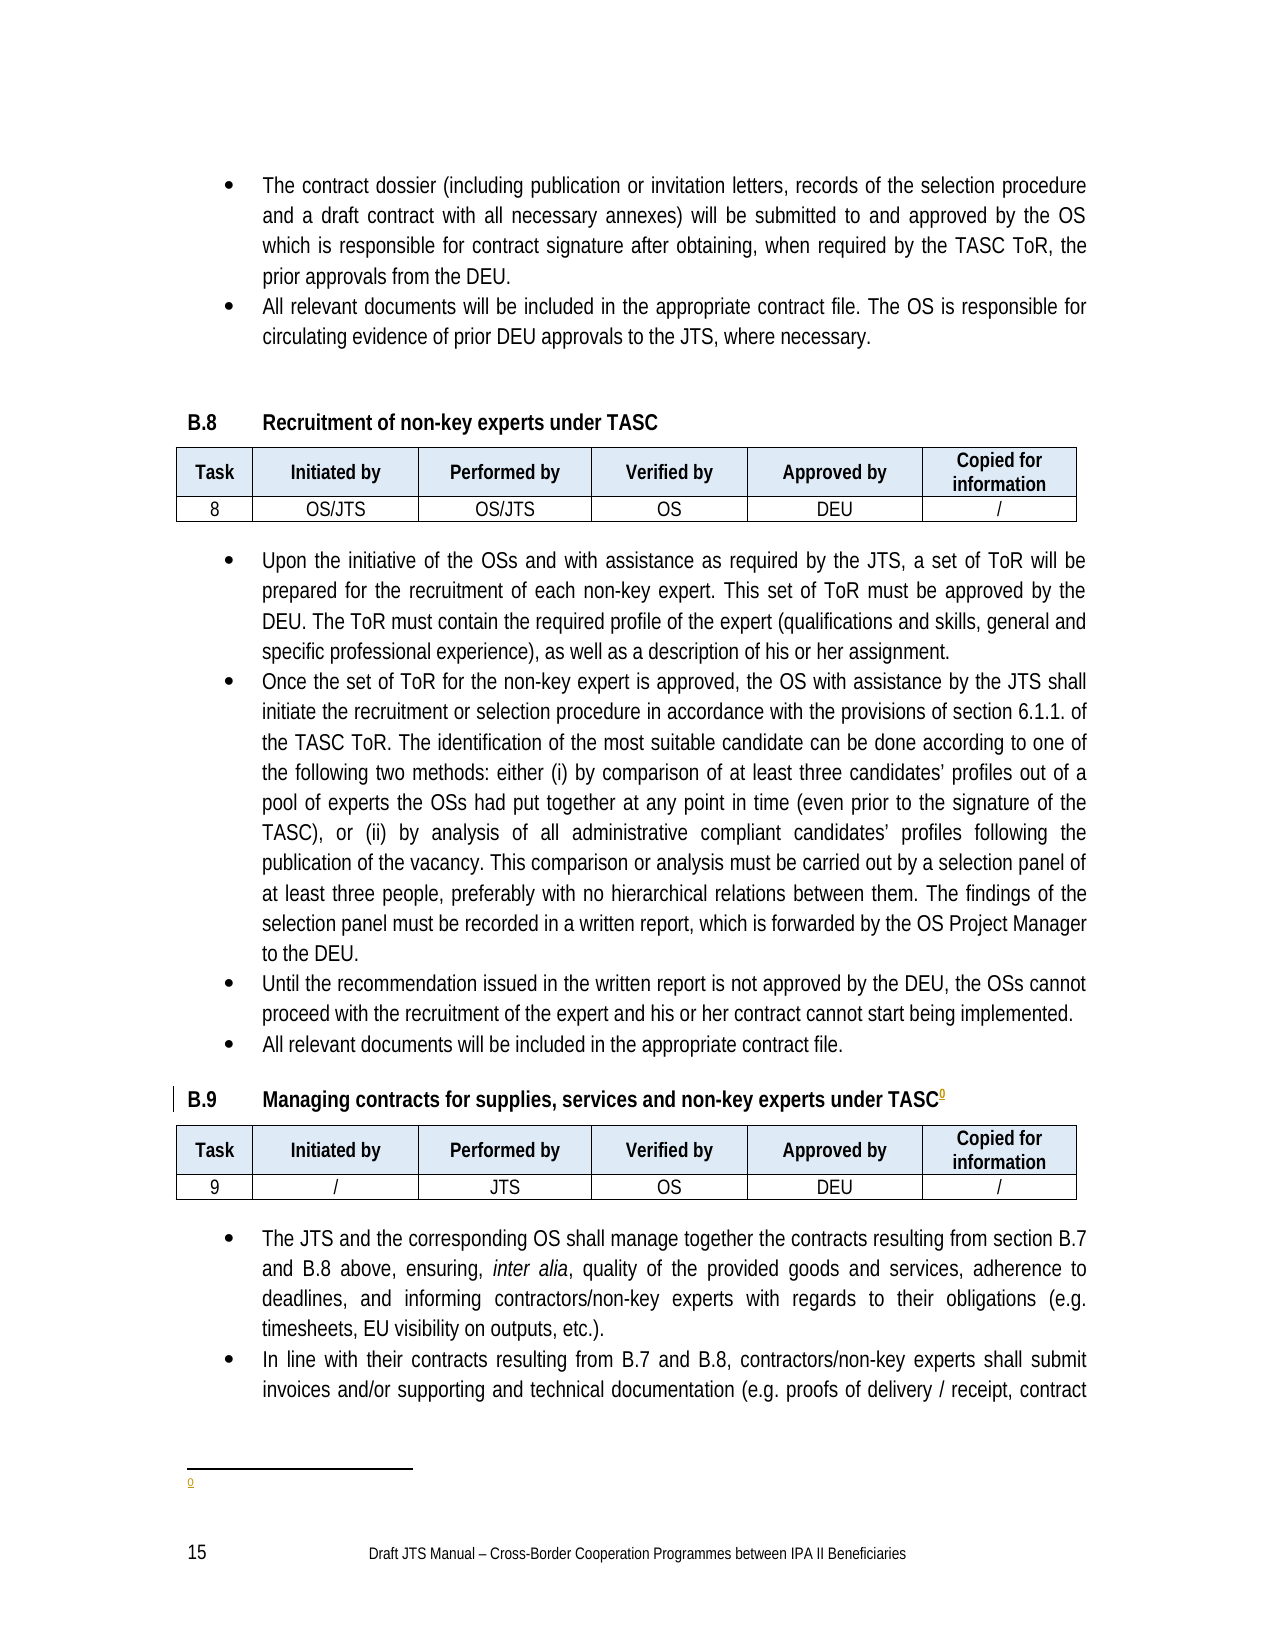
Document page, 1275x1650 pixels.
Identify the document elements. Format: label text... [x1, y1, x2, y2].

table_cell / [923, 497, 1076, 521]
table_cell OS/JTS [419, 497, 591, 521]
table_header Verified by [592, 1126, 747, 1174]
table_header Task [177, 1126, 252, 1174]
list All relevant documents will be included in the appropriate contract file. The OS is responsible for circulating evidence of prior DEU approvals to the JTS, where necessary. [225, 293, 1087, 349]
table_header Initiated by [253, 448, 418, 496]
subtitle B.8 Recruitment of non-key experts under TASC [187, 408, 1087, 435]
table_cell JTS [419, 1175, 591, 1199]
list Once the set of ToR for the non-key expert is approved, the OS with assistance by the JTS shall initiate the recruitment or selection procedure in accordance with the provisions of section 6.1.1. of the TASC ToR. The identification of the most suitable candidate can be done according to one of the following two methods: either (i) by comparison of at least three candidates’ profiles out of a pool of experts the OSs had put together at any point in time (even prior to the signature of the TASC), or (ii) by analysis of all administrative compliant candidates’ profiles following the publication of the vacancy. This comparison or analysis must be carried out by a selection panel of at least three people, preferably with no hierarchical relations between them. The findings of the selection panel must be recorded in a written report, which is forwarded by the OS Project Manager to the DEU. [225, 668, 1087, 966]
table_cell 9 [177, 1175, 252, 1199]
list Upon the initiative of the OSs and with assistance as required by the JTS, a set of ToR will be prepared for the recruitment of each non-key expert. This set of ToR must be approved by the DEU. The ToR must contain the required profile of the expert (qualifications and skills, general and specific professional experience), as well as a description of his or her assignment. [225, 547, 1087, 664]
table_cell OS [592, 497, 747, 521]
list The contract dossier (including publication or invitation letters, records of the selection procedure and a draft contract with all necessary annexes) will be submitted to and approved by the OS which is responsible for contract signature after obtaining, when required by the TASC ToR, the prior approvals from the DEU. [225, 172, 1087, 289]
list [225, 1346, 1087, 1402]
table_cell OS/JTS [253, 497, 418, 521]
table_header Task [177, 448, 252, 496]
list The JTS and the corresponding OS shall manage together the contracts resulting from section B.7 and B.8 above, ensuring, inter alia, quality of the provided goods and services, adherence to deadlines, and informing contractors/non-key experts with regards to their obligations (e.g. timesheets, EU visibility on outputs, etc.). [225, 1225, 1087, 1342]
table_header Copied for information [923, 448, 1076, 496]
table_cell DEU [748, 1175, 922, 1199]
table_cell 8 [177, 497, 252, 521]
table_cell / [923, 1175, 1076, 1199]
table_header Initiated by [253, 1126, 418, 1174]
table_cell OS [592, 1175, 747, 1199]
list Until the recommendation issued in the written report is not approved by the DEU, the OSs cannot proceed with the recruitment of the expert and his or her contract cannot start being implemented. [225, 970, 1087, 1027]
subtitle B.9 Managing contracts for supplies, services and non-key experts under TASC [187, 1086, 1087, 1112]
table_header Approved by [748, 1126, 922, 1174]
list All relevant documents will be included in the appropriate contract file. [225, 1031, 1087, 1057]
table_header Approved by [748, 448, 922, 496]
table_header Verified by [592, 448, 747, 496]
table_cell DEU [748, 497, 922, 521]
table_cell / [253, 1175, 418, 1199]
table_header Performed by [419, 1126, 591, 1174]
table_header Copied for information [923, 1126, 1076, 1174]
table_header Performed by [419, 448, 591, 496]
